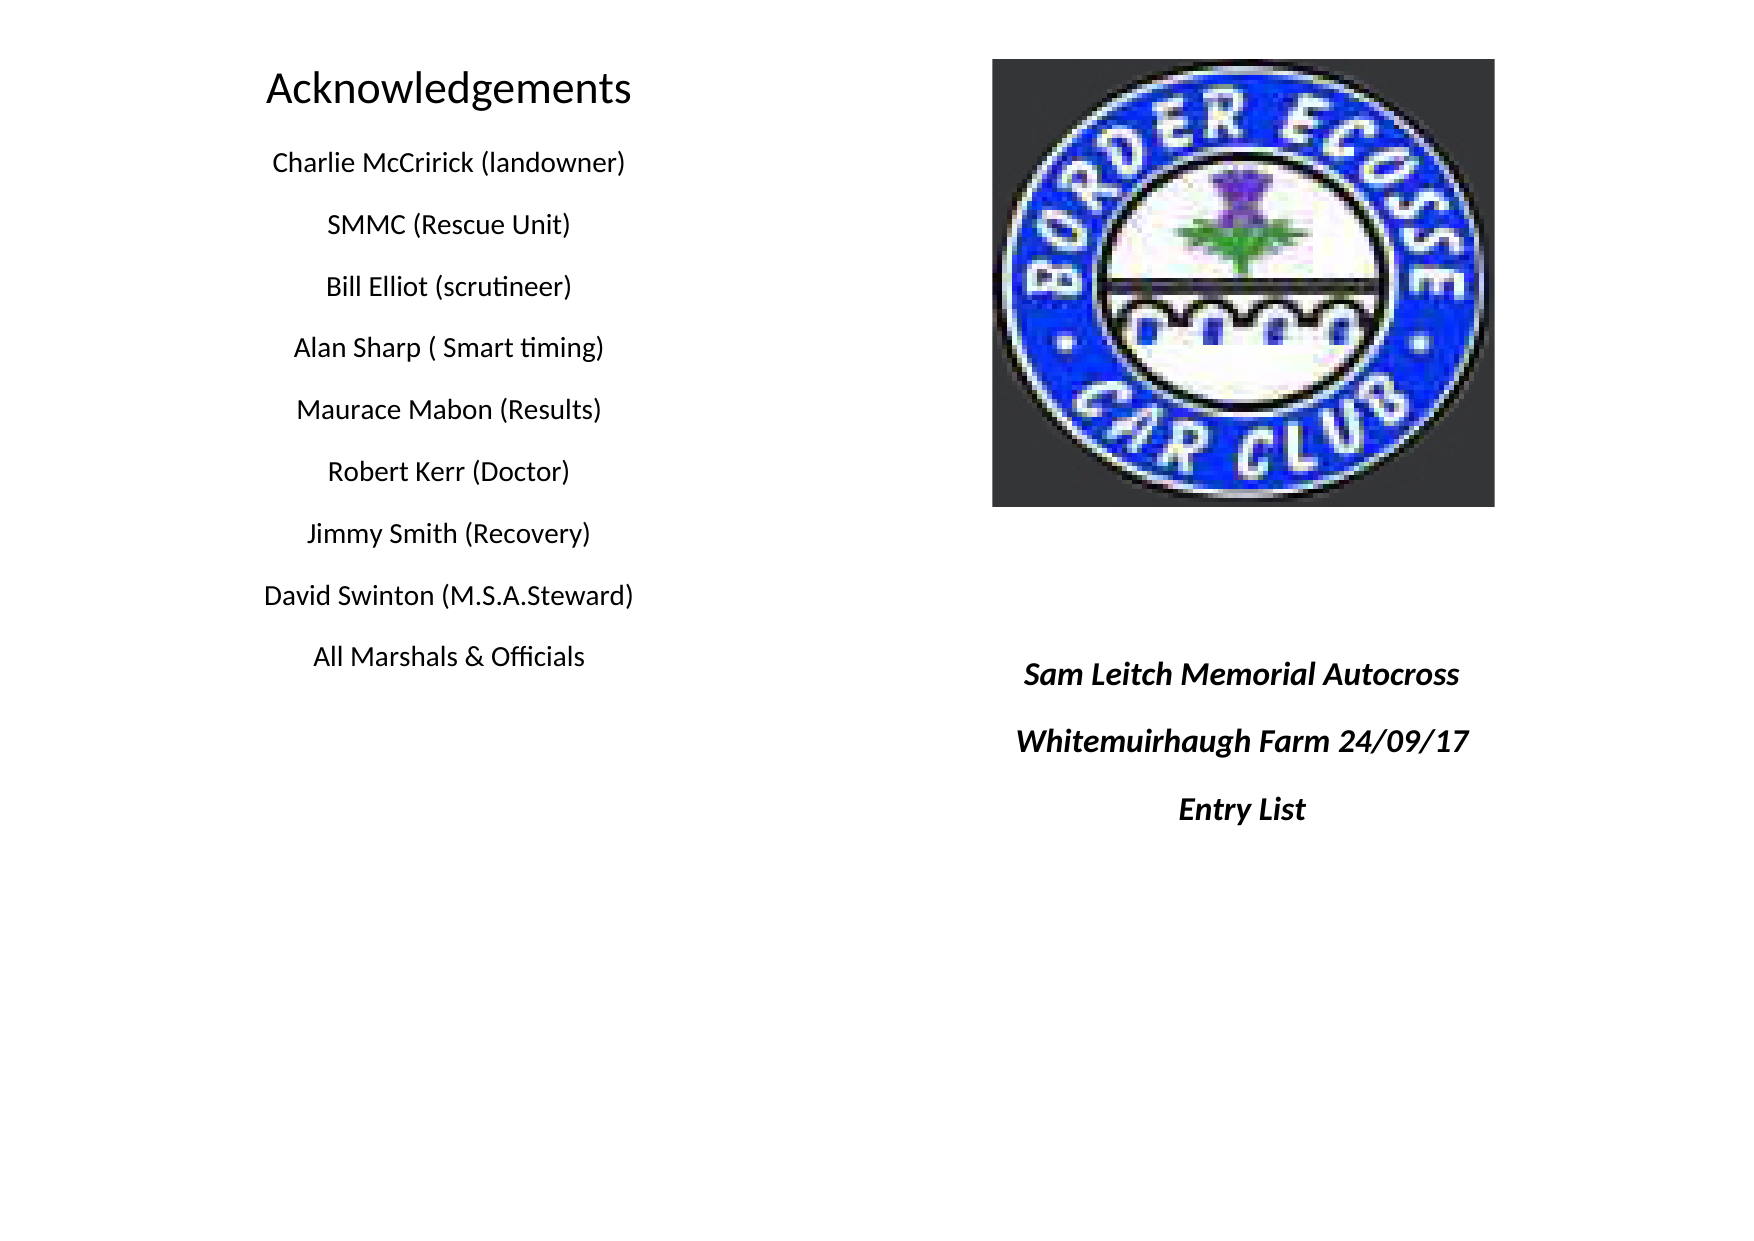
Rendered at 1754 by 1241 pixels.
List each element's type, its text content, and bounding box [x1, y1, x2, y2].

text Bill Elliot (scrutineer) [89, 268, 809, 303]
text Maurace Mabon (Results) [89, 391, 809, 427]
text Jimmy Smith (Recovery) [89, 515, 809, 550]
text Sam Leitch Memorial Autocross [883, 653, 1604, 693]
text Charlie McCririck (landowner) [89, 144, 809, 180]
text All Marshals & Officials [89, 638, 809, 674]
text David Swinton (M.S.A.Steward) [89, 577, 809, 612]
text Alan Sharp ( Smart timing) [89, 329, 809, 365]
text Whitemuirhaugh Farm 24/09/17 [883, 720, 1604, 761]
picture [992, 59, 1495, 507]
text Acknowledgements [89, 59, 809, 115]
text SMMC (Rescue Unit) [89, 206, 809, 242]
text Robert Kerr (Doctor) [89, 453, 809, 489]
text Entry List [883, 788, 1604, 829]
